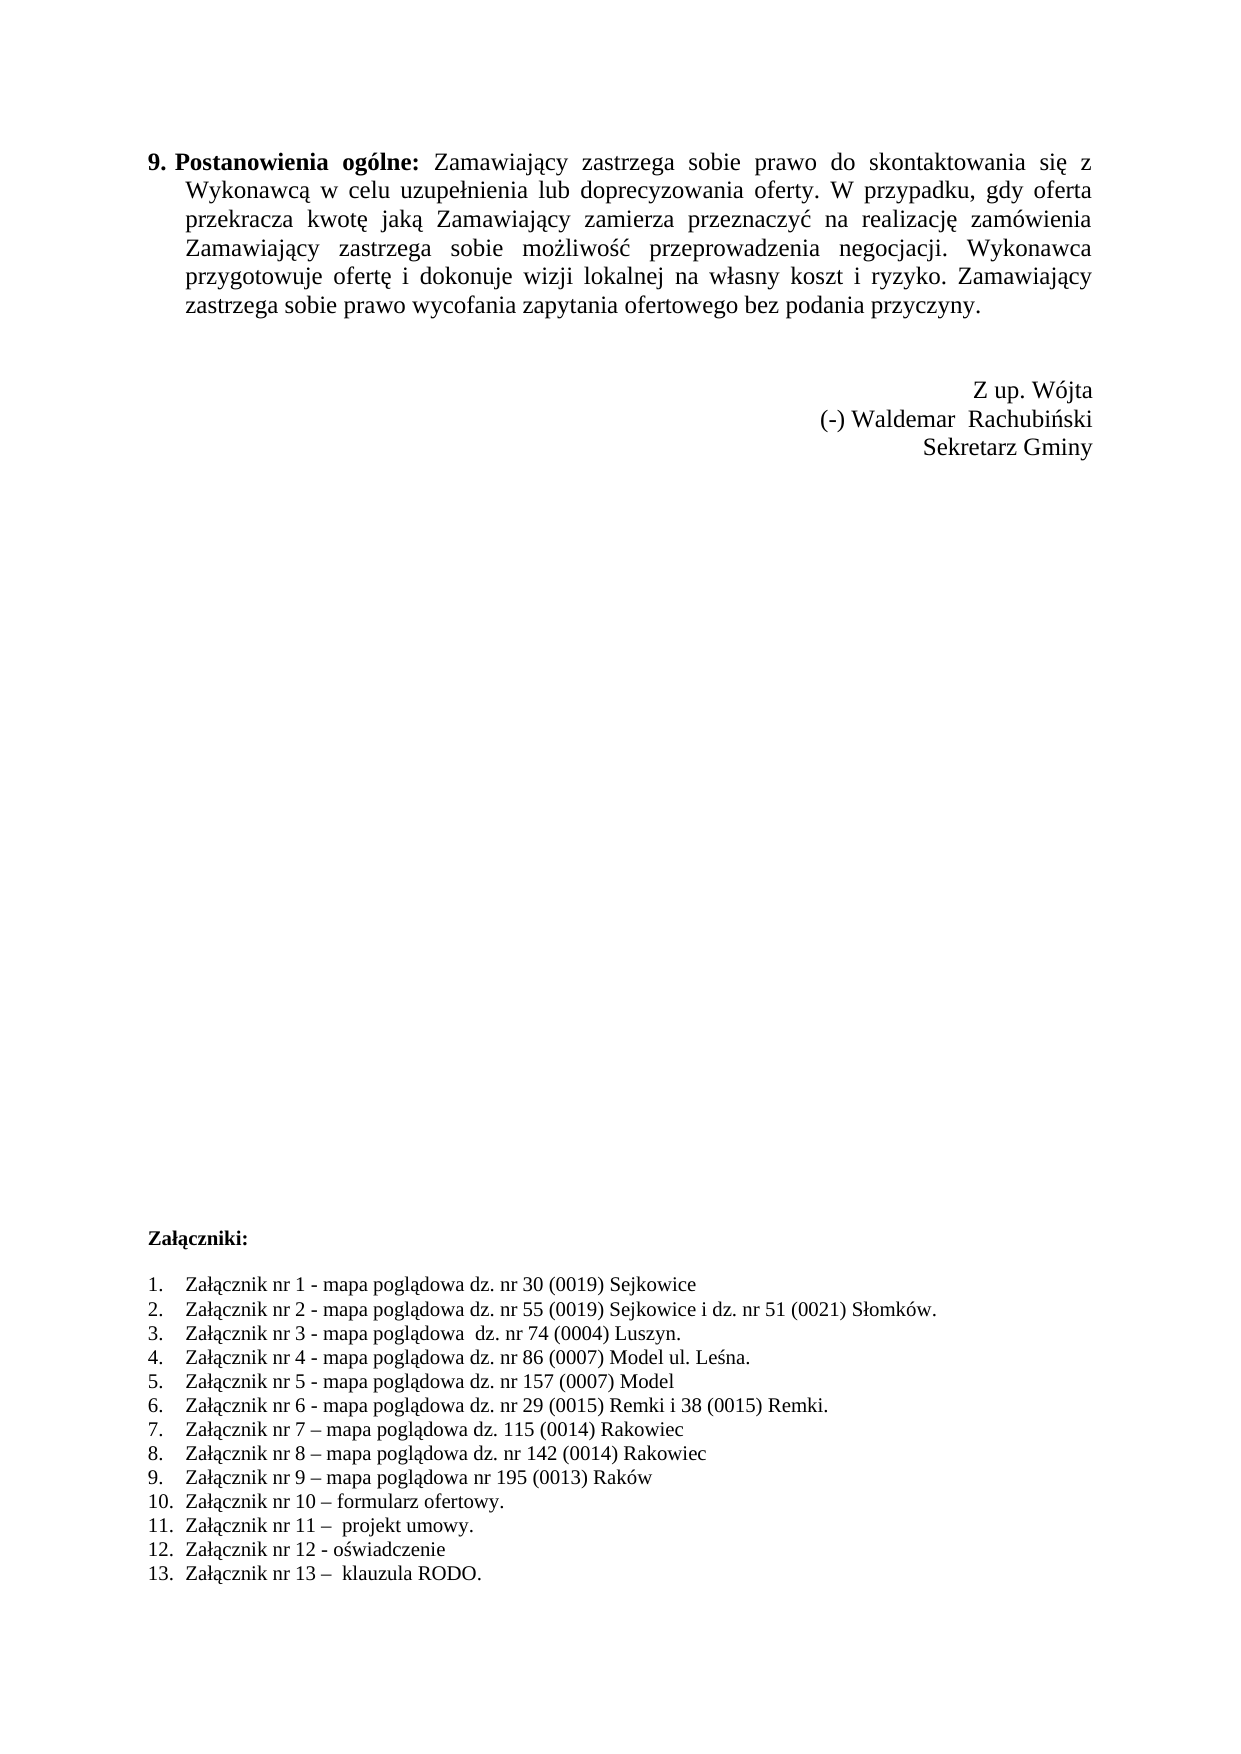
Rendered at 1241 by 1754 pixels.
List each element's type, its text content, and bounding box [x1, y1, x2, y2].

list Załącznik nr 12 - oświadczenie [148, 1537, 1093, 1561]
list Z up. Wójta (-) Waldemar Rachubiński Sekretarz Gminy [185, 376, 1093, 462]
list Załącznik nr 13 – klauzula RODO. [148, 1561, 1093, 1585]
list Załącznik nr 7 – mapa poglądowa dz. 115 (0014) Rakowiec [148, 1417, 1093, 1441]
list Załącznik nr 5 - mapa poglądowa dz. nr 157 (0007) Model [148, 1369, 1093, 1393]
list Załącznik nr 11 – projekt umowy. [148, 1513, 1093, 1537]
list Załącznik nr 3 - mapa poglądowa dz. nr 74 (0004) Luszyn. [148, 1321, 1093, 1344]
text Załączniki: [148, 1223, 1093, 1252]
list Załącznik nr 1 - mapa poglądowa dz. nr 30 (0019) Sejkowice [148, 1272, 1093, 1296]
list Załącznik nr 9 – mapa poglądowa nr 195 (0013) Raków [148, 1465, 1093, 1489]
list Załącznik nr 4 - mapa poglądowa dz. nr 86 (0007) Model ul. Leśna. [148, 1344, 1093, 1369]
list Załącznik nr 8 – mapa poglądowa dz. nr 142 (0014) Rakowiec [148, 1441, 1093, 1465]
list Załącznik nr 10 – formularz ofertowy. [148, 1489, 1093, 1513]
list Załącznik nr 6 - mapa poglądowa dz. nr 29 (0015) Remki i 38 (0015) Remki. [148, 1393, 1093, 1417]
list Postanowienia ogólne: Zamawiający zastrzega sobie prawo do skontaktowania się z Wykonawcą w celu uzupełnienia lub doprecyzowania oferty. W przypadku, gdy oferta przekracza kwotę jaką Zamawiający zamierza przeznaczyć na realizację zamówienia Zamawiający zastrzega sobie możliwość przeprowadzenia negocjacji. Wykonawca przygotowuje ofertę i dokonuje wizji lokalnej na własny koszt i ryzyko. Zamawiający zastrzega sobie prawo wycofania zapytania ofertowego bez podania przyczyny. [148, 148, 1093, 319]
list Załącznik nr 2 - mapa poglądowa dz. nr 55 (0019) Sejkowice i dz. nr 51 (0021) Słomków. [148, 1296, 1093, 1321]
